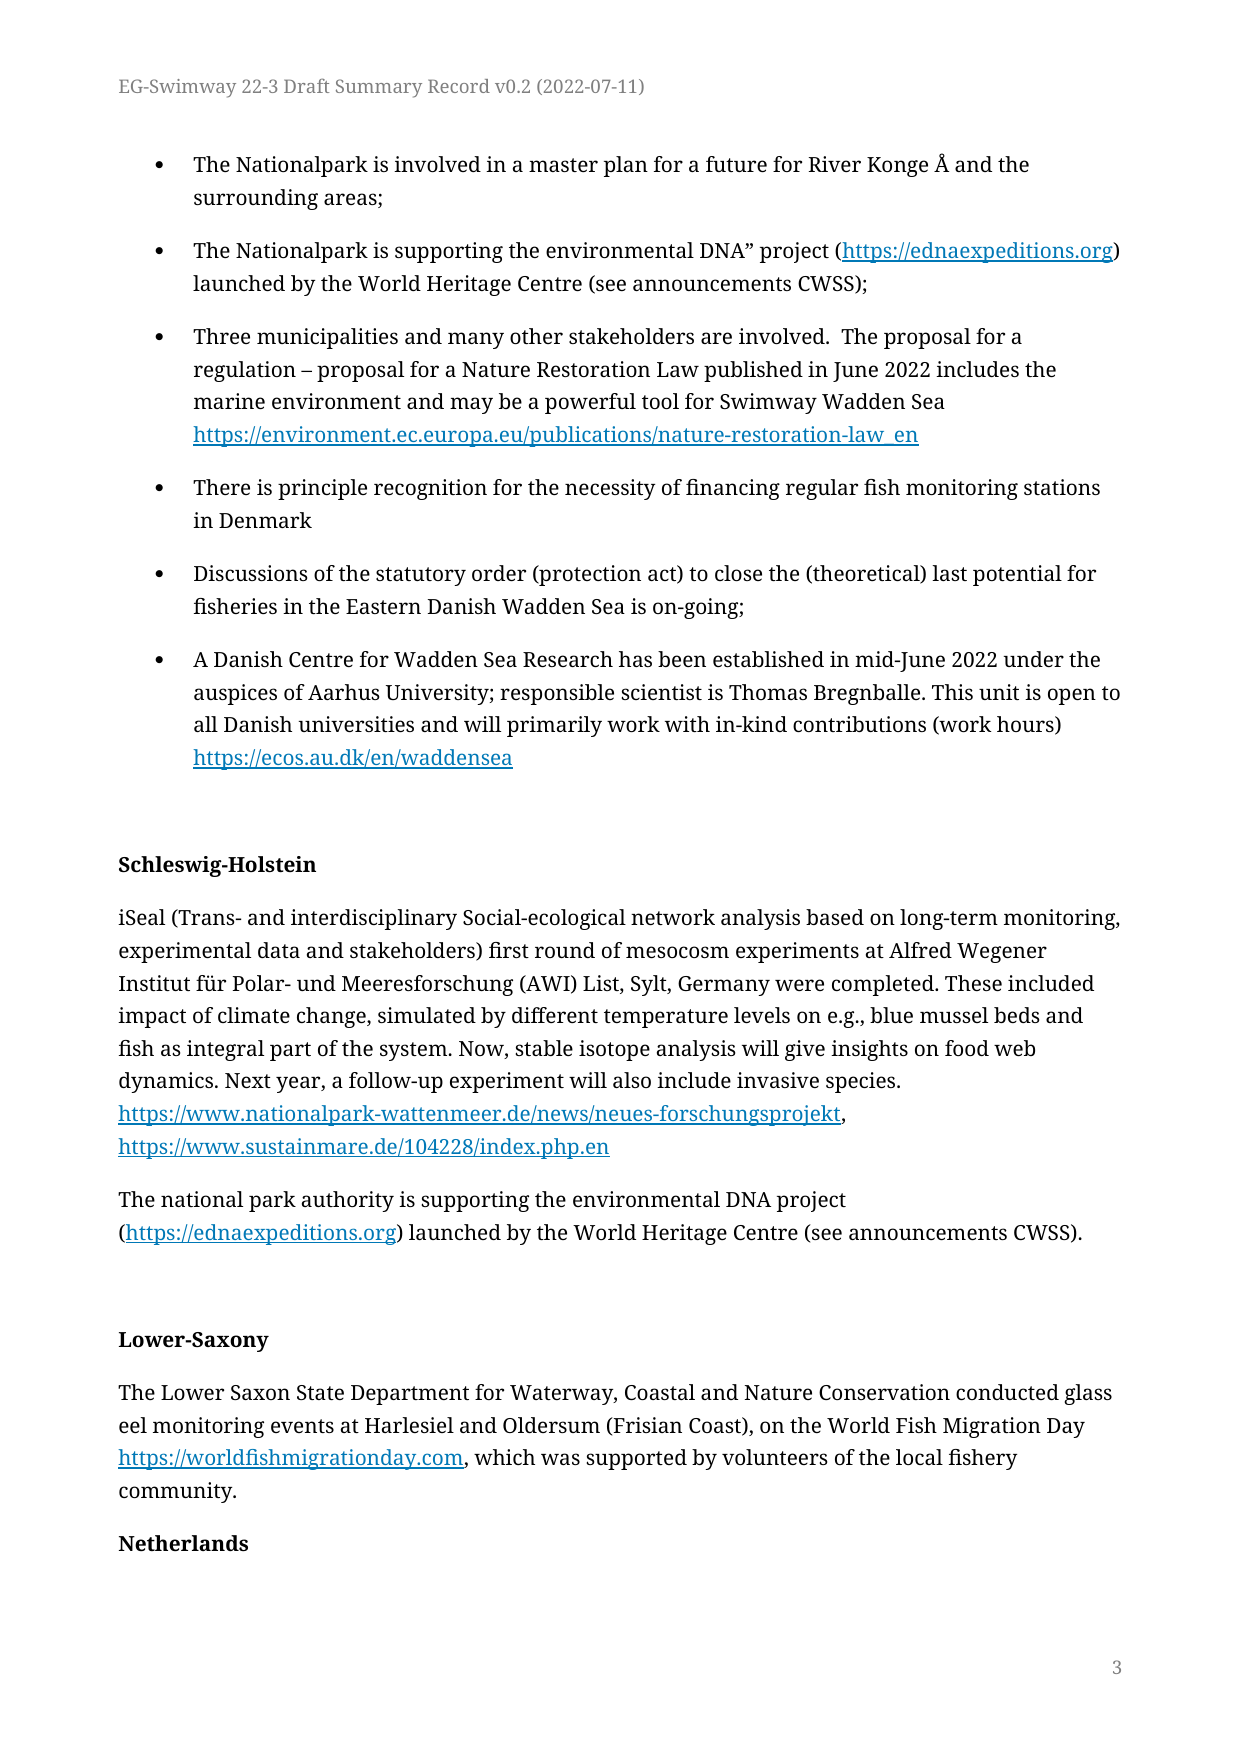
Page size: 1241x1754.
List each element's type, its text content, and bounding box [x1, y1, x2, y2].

text iSeal (Trans- and interdisciplinary Social-ecological network analysis based on long-term monitoring, experimental data and stakeholders) first round of mesocosm experiments at Alfred Wegener Institut für Polar- und Meeresforschung (AWI) List, Sylt, Germany were completed. These included impact of climate change, simulated by different temperature levels on e.g., blue mussel beds and fish as integral part of the system. Now, stable isotope analysis will give insights on food web dynamics. Next year, a follow-up experiment will also include invasive species. https://www.nationalpark-wattenmeer.de/news/neues-forschungsprojekt, https://www.sustainmare.de/104228/index.php.en [118, 903, 1122, 1160]
list The Nationalpark is involved in a master plan for a future for River Konge Å and the surrounding areas; [156, 150, 1122, 211]
list There is principle recognition for the necessity of financing regular fish monitoring stations in Denmark [156, 473, 1122, 534]
text The Lower Saxon State Department for Waterway, Coastal and Nature Conservation conducted glass eel monitoring events at Harlesiel and Oldersum (Frisian Coast), on the World Fish Migration Day https://worldfishmigrationday.com, which was supported by volunteers of the local fishery community. [118, 1378, 1122, 1504]
text Lower-Saxony [118, 1325, 1122, 1353]
list A Danish Centre for Wadden Sea Research has been established in mid-June 2022 under the auspices of Aarhus University; responsible scientist is Thomas Bregnballe. This unit is open to all Danish universities and will primarily work with in-kind contributions (work hours) https://ecos.au.dk/en/waddensea [156, 645, 1122, 772]
text Netherlands [118, 1529, 1122, 1558]
picture [427, 1141, 433, 1150]
text Schleswig-Holstein [118, 850, 1122, 878]
list Discussions of the statutory order (protection act) to close the (theoretical) last potential for fisheries in the Eastern Danish Wadden Sea is on-going; [156, 559, 1122, 620]
list Three municipalities and many other stakeholders are involved. The proposal for a regulation – proposal for a Nature Restoration Law published in June 2022 includes the marine environment and may be a powerful tool for Swimway Wadden Sea https://environment.ec.europa.eu/publications/nature-restoration-law_en [156, 322, 1122, 448]
list The Nationalpark is supporting the environmental DNA” project (https://ednaexpeditions.org) launched by the World Heritage Centre (see announcements CWSS); [156, 236, 1122, 297]
text The national park authority is supporting the environmental DNA project (https://ednaexpeditions.org) launched by the World Heritage Centre (see announcements CWSS). [118, 1185, 1122, 1246]
